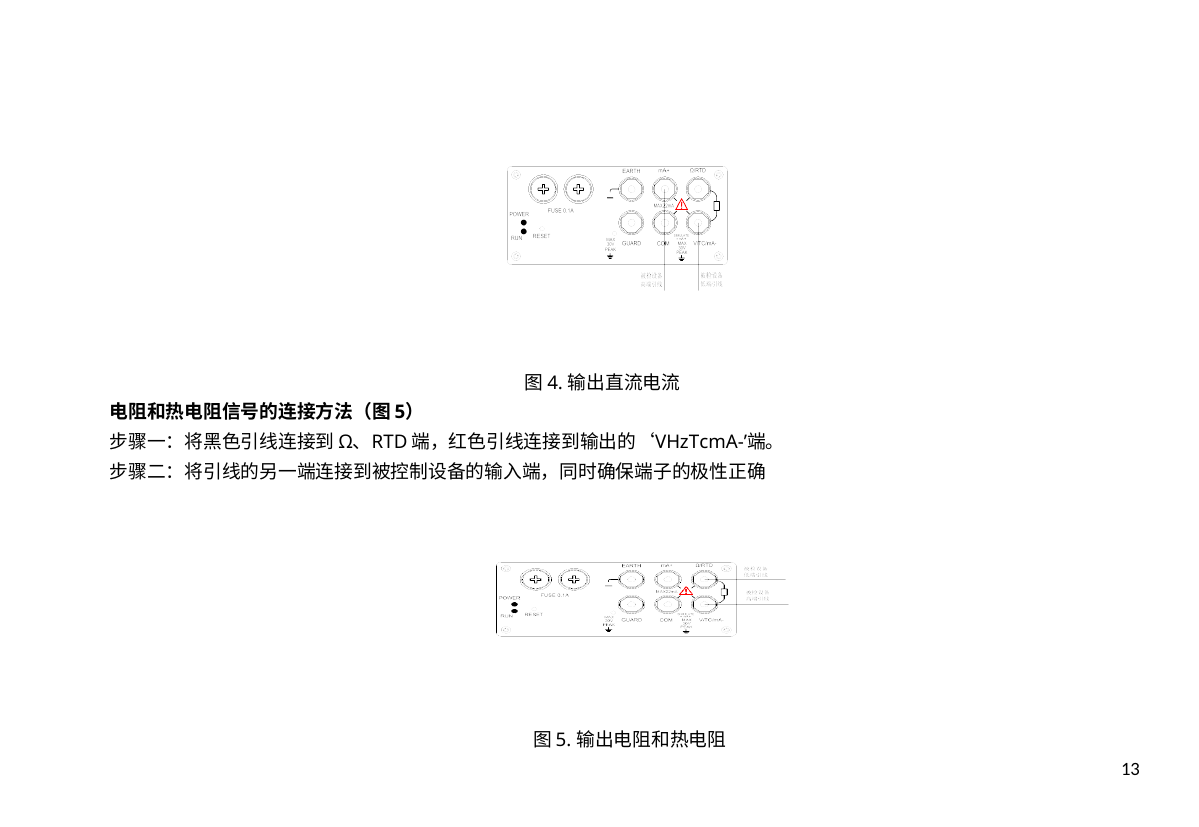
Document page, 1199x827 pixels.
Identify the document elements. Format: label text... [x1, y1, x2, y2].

text 步骤一：将黑色引线连接到Ω、RTD端，红色引线连接到输出的‘VHzTcmA-’端。 [109, 426, 1140, 455]
text 图4. 输出直流电流 [65, 366, 1140, 396]
text 电阻和热电阻信号的连接方法（图5） [109, 396, 1140, 426]
text 图5. 输出电阻和热电阻 [109, 723, 1140, 753]
text 步骤二：将引线的另一端连接到被控制设备的输入端，同时确保端子的极性正确 [109, 455, 1140, 485]
